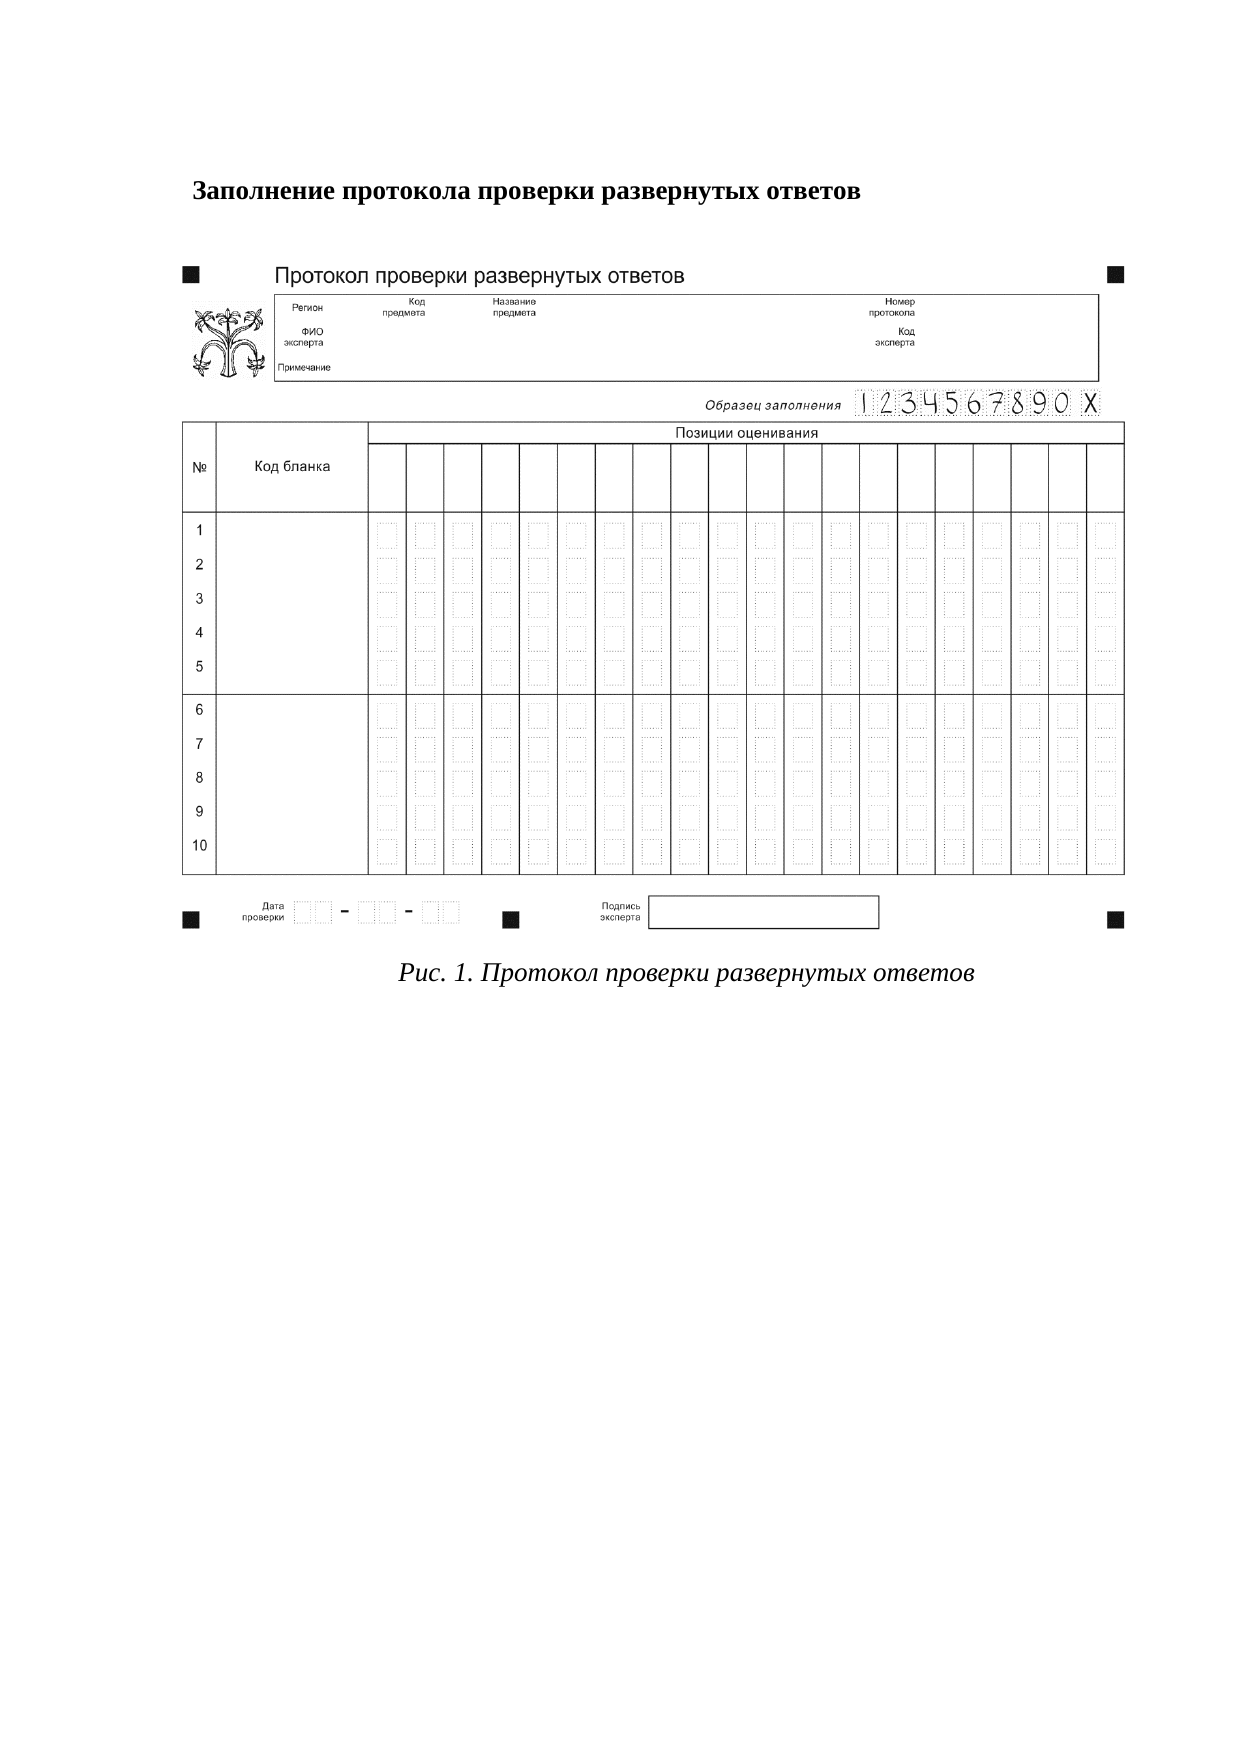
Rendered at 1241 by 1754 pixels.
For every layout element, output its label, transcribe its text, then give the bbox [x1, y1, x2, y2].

text Рис. 1. Протокол проверки развернутых ответов [118, 956, 1181, 987]
picture [148, 236, 1158, 956]
list Заполнение протокола проверки развернутых ответов [118, 174, 1181, 205]
